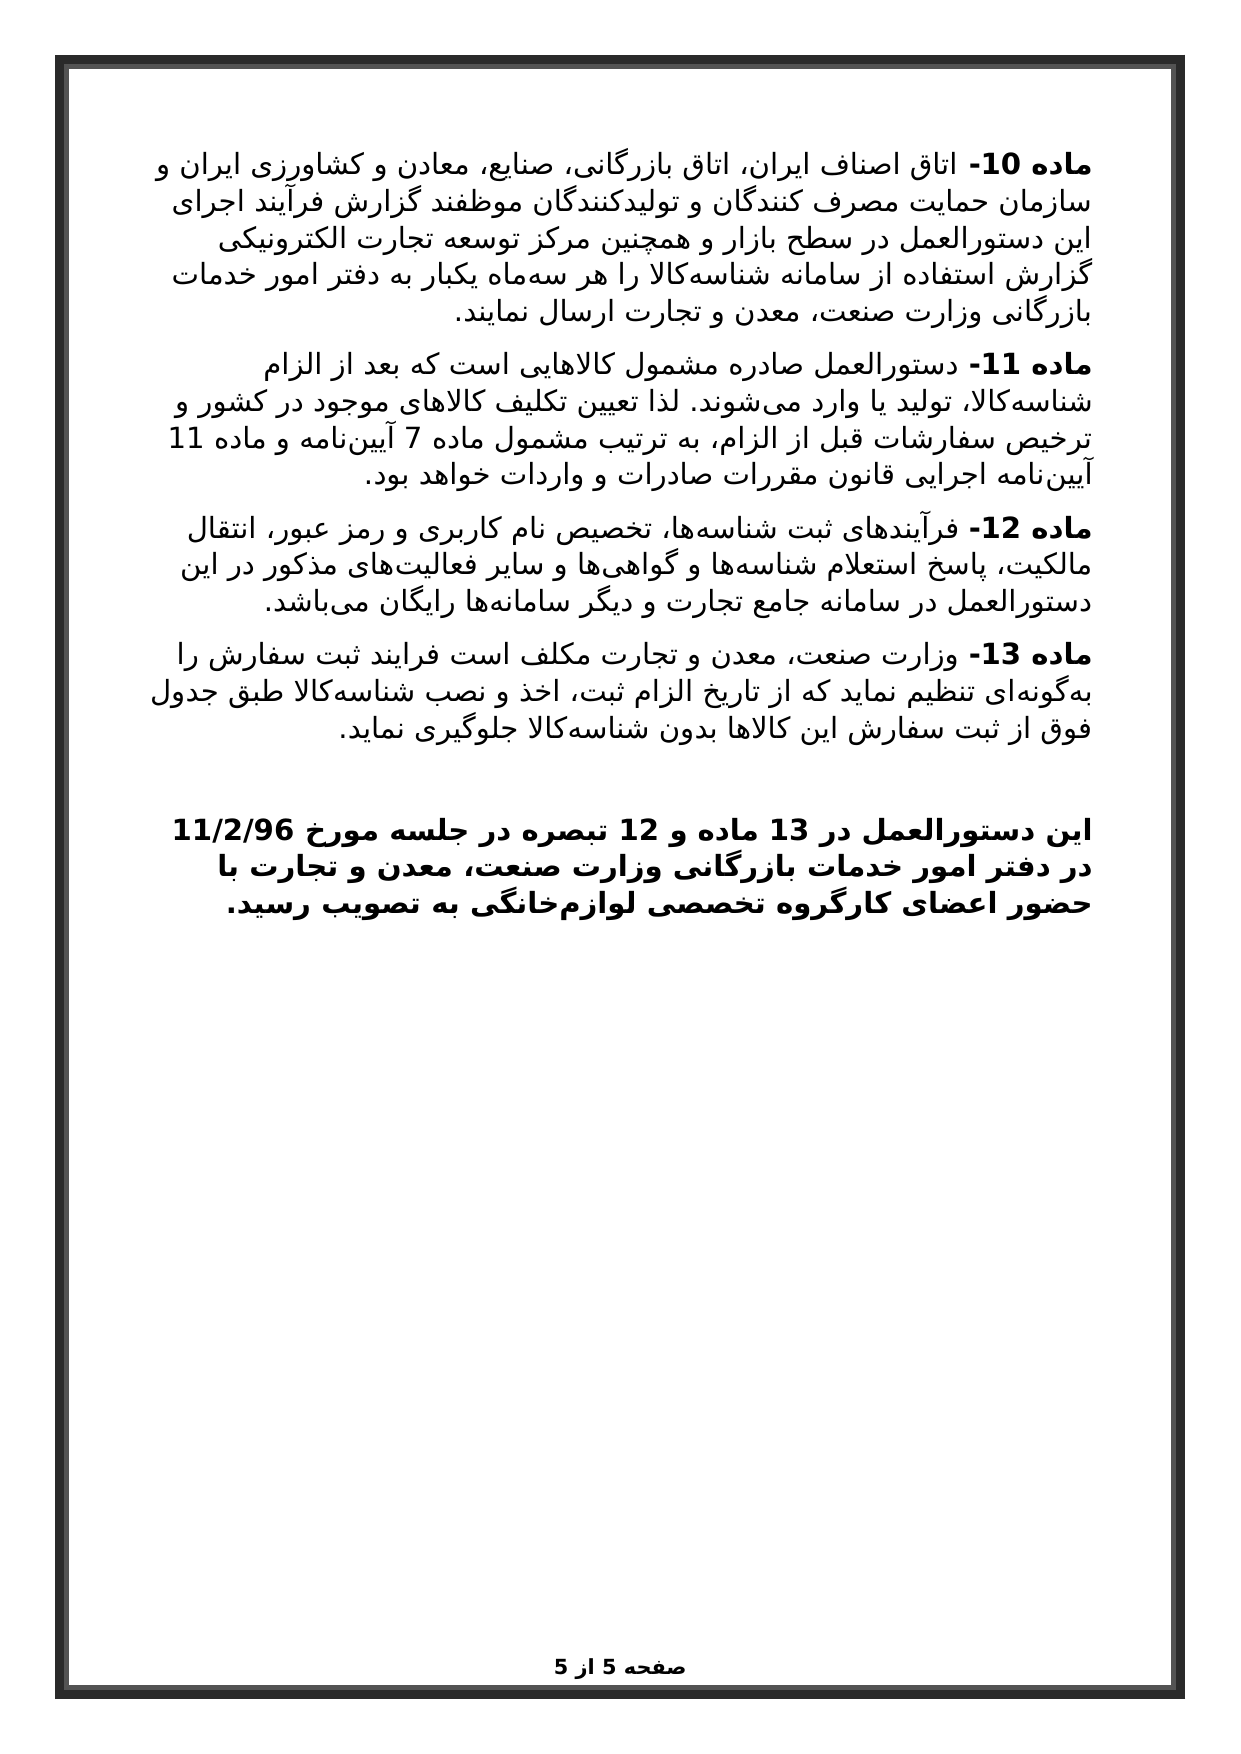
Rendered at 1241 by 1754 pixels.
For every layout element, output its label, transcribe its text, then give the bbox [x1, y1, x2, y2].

text ماده 11- دستورالعمل صادره مشمول کالاهایی است که بعد از الزام شناسه‌کالا، تولید یا وارد می‌شوند. لذا تعیین تکلیف کالاهای موجود در کشور و ترخیص سفارشات قبل از الزام، به ترتیب مشمول ماده 7 آیین‌نامه و ماده 11 آیین‌نامه اجرایی قانون مقررات صادرات و واردات خواهد بود. [148, 348, 1093, 492]
text ماده 12- فرآیندهای ثبت شناسه‌ها، تخصیص نام کاربری و رمز عبور، انتقال مالکیت، پاسخ استعلام شناسه‌ها و گواهی‌ها و سایر فعالیت‌های مذکور در این دستورالعمل در سامانه جامع تجارت و دیگر سامانه‌ها رایگان می‌باشد. [148, 511, 1093, 618]
text این دستورالعمل در 13 ماده و 12 تبصره در جلسه مورخ 11/2/96 در دفتر امور خدمات بازرگانی وزارت صنعت، معدن و تجارت با حضور اعضای کارگروه تخصصی لوازم‌خانگی به تصویب رسید. [148, 813, 1093, 920]
text ماده 13- وزارت صنعت، معدن و تجارت مکلف است فرایند ثبت سفارش را به‌گونه‌ای تنظیم نماید که از تاریخ الزام ثبت، اخذ و نصب شناسه‌کالا طبق جدول فوق از ثبت سفارش این کالاها بدون شناسه‌کالا جلوگیری نماید. [148, 638, 1093, 745]
text ماده 10- اتاق اصناف ایران، اتاق بازرگانی، صنایع، معادن و کشاورزی ایران و سازمان حمایت مصرف کنندگان و تولیدکنندگان موظفند گزارش فرآیند اجرای این دستورالعمل در سطح بازار و همچنین مرکز توسعه تجارت الکترونیکی گزارش استفاده از سامانه شناسه‌کالا را هر سه‌ماه یکبار به دفتر امور خدمات بازرگانی وزارت صنعت، معدن و تجارت ارسال نمایند. [148, 148, 1093, 328]
